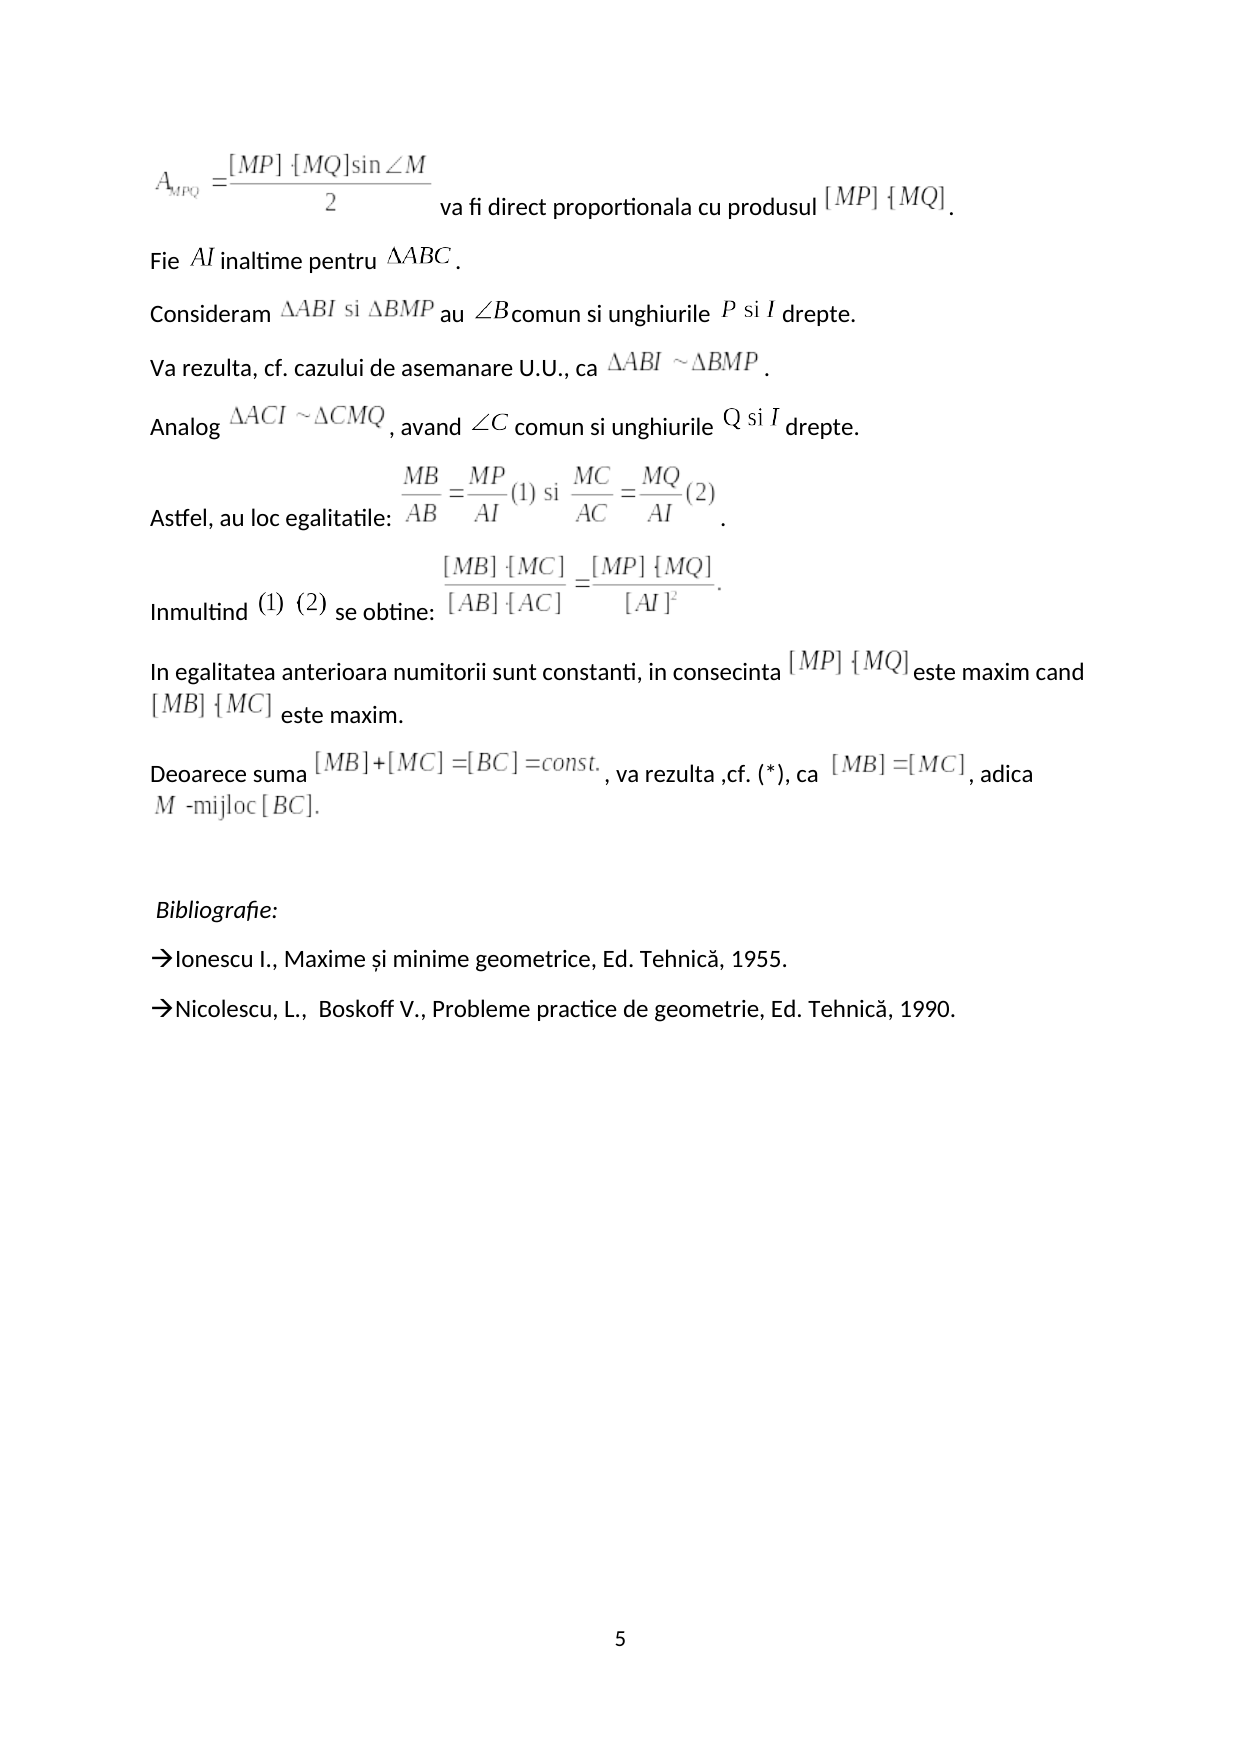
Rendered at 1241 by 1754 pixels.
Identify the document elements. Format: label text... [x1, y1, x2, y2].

text In egalitatea anterioara numitorii sunt constanti, in consecinta este maxim cand este maxim. [150, 646, 1090, 729]
text Consideram au comun si unghiurile drepte. [150, 294, 1090, 329]
text Deoarece suma , va rezulta ,cf. (*), ca , adica [150, 748, 1090, 826]
text Inmultind se obtine: [150, 552, 1090, 627]
text Bibliografie: [150, 894, 1090, 924]
text Astfel, au loc egalitatile: . [150, 461, 1090, 533]
text va fi direct proportionala cu produsul . [150, 150, 1090, 222]
text Va rezulta, cf. cazului de asemanare U.U., ca . [150, 348, 1090, 382]
text Nicolescu, L., Boskoff V., Probleme practice de geometrie, Ed. Tehnică, 1990. [150, 993, 1090, 1024]
text Analog , avand comun si unghiurile drepte. [150, 401, 1090, 442]
text Ionescu I., Maxime şi minime geometrice, Ed. Tehnică, 1955. [150, 944, 1090, 974]
text Fie inaltime pentru . [150, 241, 1090, 275]
